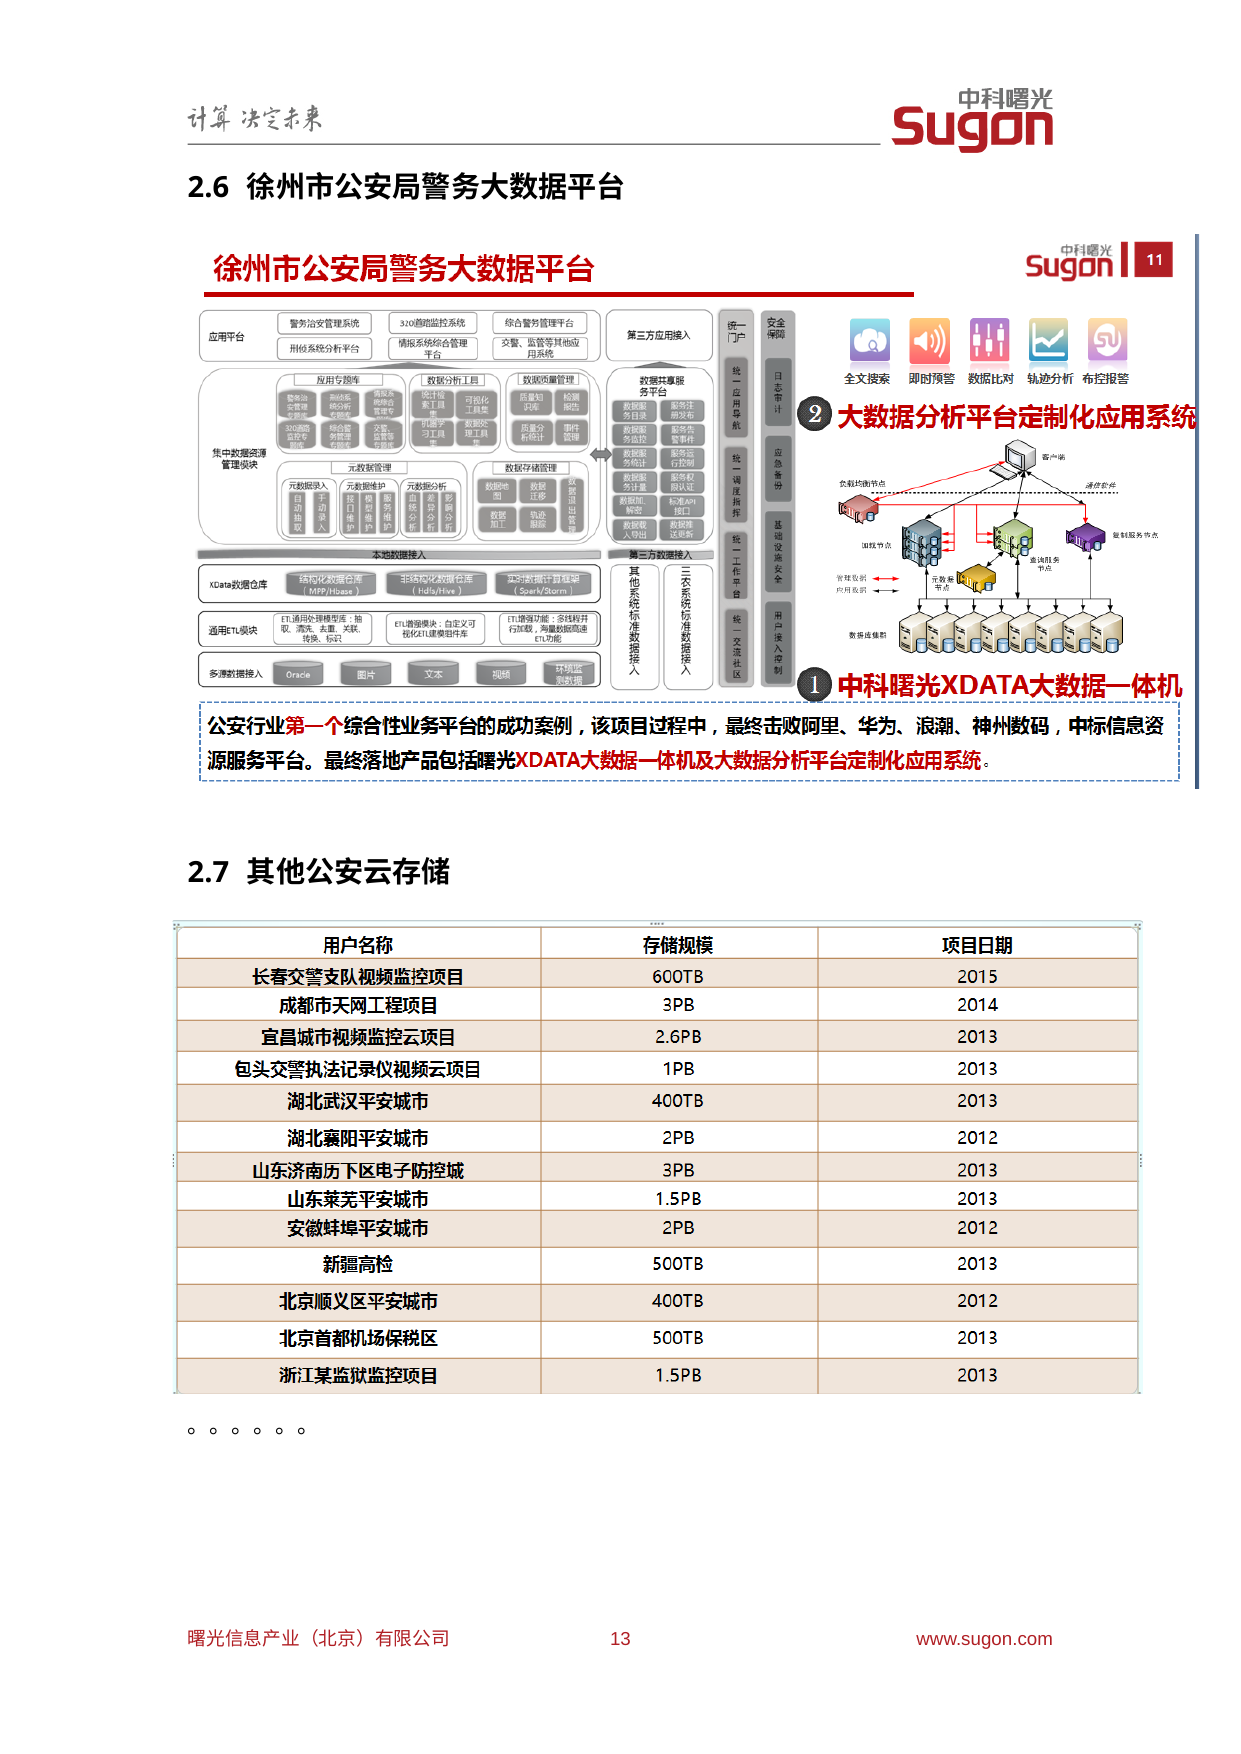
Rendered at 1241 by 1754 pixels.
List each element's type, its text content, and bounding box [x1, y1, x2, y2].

picture [187, 88, 1053, 153]
list 其他公安云存储 [187, 849, 1053, 891]
picture [172, 920, 1143, 1394]
picture [187, 234, 1200, 789]
list 徐州市公安局警务大数据平台 [187, 163, 1053, 206]
text 。。。。。。 [187, 1408, 1053, 1441]
